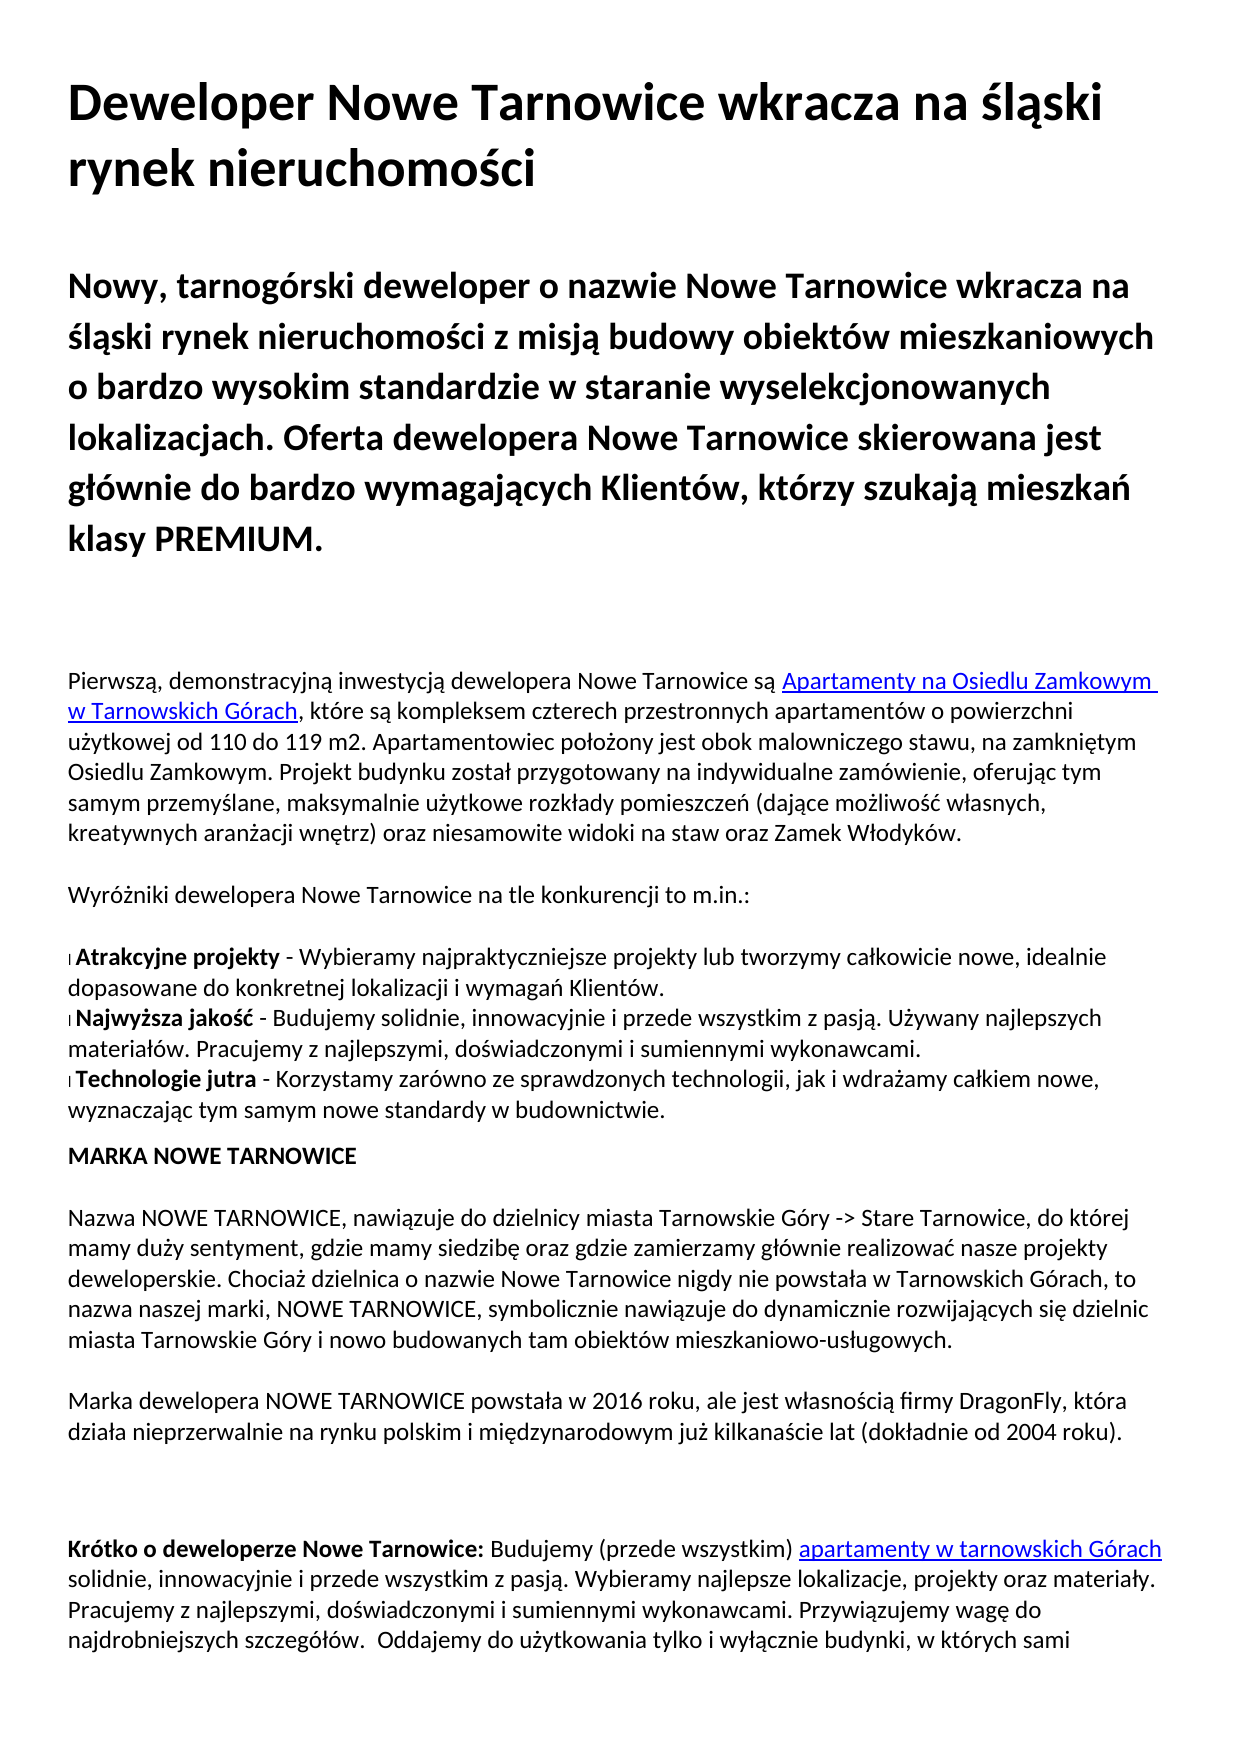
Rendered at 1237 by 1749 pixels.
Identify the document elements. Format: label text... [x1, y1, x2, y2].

text l Technologie jutra - Korzystamy zarówno ze sprawdzonych technologii, jak i wdrażamy całkiem nowe, wyznaczając tym samym nowe standardy w budownictwie. [68, 1063, 1169, 1124]
text Nowy, tarnogórski deweloper o nazwie Nowe Tarnowice wkracza na śląski rynek nieruchomości z misją budowy obiektów mieszkaniowych o bardzo wysokim standardzie w staranie wyselekcjonowanych lokalizacjach. Oferta dewelopera Nowe Tarnowice skierowana jest głównie do bardzo wymagających Klientów, którzy szukają mieszkań klasy PREMIUM. [68, 262, 1169, 560]
text MARKA NOWE TARNOWICE [68, 1140, 1169, 1170]
text Nazwa NOWE TARNOWICE, nawiązuje do dzielnicy miasta Tarnowskie Góry -> Stare Tarnowice, do której mamy duży sentyment, gdzie mamy siedzibę oraz gdzie zamierzamy głównie realizować nasze projekty deweloperskie. Chociaż dzielnica o nazwie Nowe Tarnowice nigdy nie powstała w Tarnowskich Górach, to nazwa naszej marki, NOWE TARNOWICE, symbolicznie nawiązuje do dynamicznie rozwijających się dzielnic miasta Tarnowskie Góry i nowo budowanych tam obiektów mieszkaniowo-usługowych. [68, 1202, 1169, 1354]
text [68, 1533, 1169, 1655]
text Deweloper Nowe Tarnowice wkracza na śląski rynek nieruchomości [68, 68, 1169, 200]
text Wyróżniki dewelopera Nowe Tarnowice na tle konkurencji to m.in.: [68, 879, 1169, 910]
text Marka dewelopera NOWE TARNOWICE powstała w 2016 roku, ale jest własnością firmy DragonFly, która działa nieprzerwalnie na rynku polskim i międzynarodowym już kilkanaście lat (dokładnie od 2004 roku). [68, 1386, 1169, 1447]
text Pierwszą, demonstracyjną inwestycją dewelopera Nowe Tarnowice są Apartamenty na Osiedlu Zamkowym w Tarnowskich Górach, które są kompleksem czterech przestronnych apartamentów o powierzchni użytkowej od 110 do 119 m2. Apartamentowiec położony jest obok malowniczego stawu, na zamkniętym Osiedlu Zamkowym. Projekt budynku został przygotowany na indywidualne zamówienie, oferując tym samym przemyślane, maksymalnie użytkowe rozkłady pomieszczeń (dające możliwość własnych, kreatywnych aranżacji wnętrz) oraz niesamowite widoki na staw oraz Zamek Włodyków. [68, 665, 1169, 848]
text l Najwyższa jakość - Budujemy solidnie, innowacyjnie i przede wszystkim z pasją. Używany najlepszych materiałów. Pracujemy z najlepszymi, doświadczonymi i sumiennymi wykonawcami. [68, 1002, 1169, 1063]
text l Atrakcyjne projekty - Wybieramy najpraktyczniejsze projekty lub tworzymy całkowicie nowe, idealnie dopasowane do konkretnej lokalizacji i wymagań Klientów. [68, 941, 1169, 1002]
